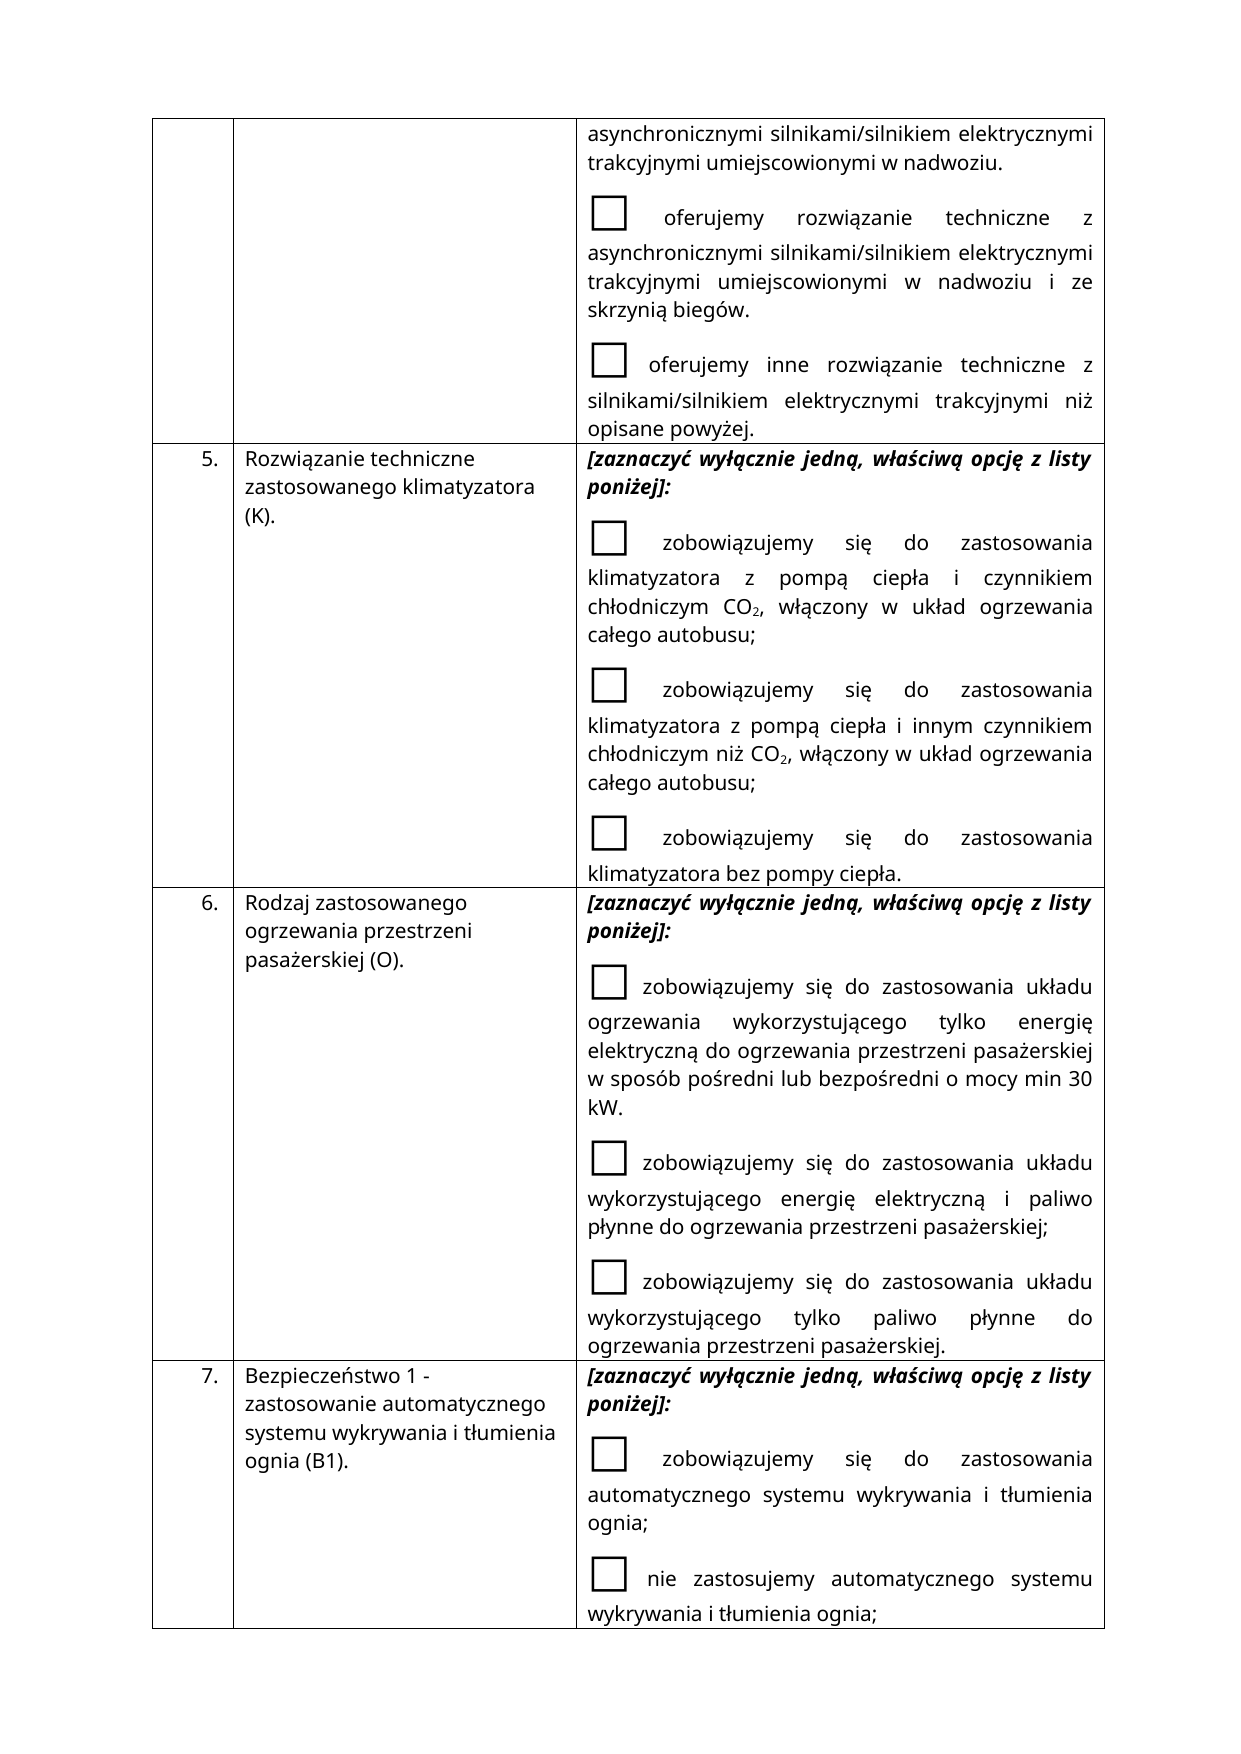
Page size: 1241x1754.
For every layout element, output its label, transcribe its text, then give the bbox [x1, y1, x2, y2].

table_cell [zaznaczyć wyłącznie jedną, właściwą opcję z listy poniżej]: □ zobowiązujemy się do zastosowania automatycznego systemu wykrywania i tłumienia ognia; □ nie zastosujemy automatycznego systemu wykrywania i tłumienia ognia; [577, 1361, 1104, 1628]
table_cell [153, 888, 233, 1360]
table_cell [153, 119, 233, 443]
table_cell [zaznaczyć wyłącznie jedną, właściwą opcję z listy poniżej]: □ zobowiązujemy się do zastosowania klimatyzatora z pompą ciepła i czynnikiem chłodniczym CO2, włączony w układ ogrzewania całego autobusu; □ zobowiązujemy się do zastosowania klimatyzatora z pompą ciepła i innym czynnikiem chłodniczym niż CO2, włączony w układ ogrzewania całego autobusu; □ zobowiązujemy się do zastosowania klimatyzatora bez pompy ciepła. [577, 444, 1104, 887]
table_cell Rozwiązanie techniczne zastosowanego klimatyzatora (K). [234, 444, 576, 887]
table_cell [577, 119, 1104, 443]
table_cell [234, 119, 576, 443]
table_cell [153, 1361, 233, 1628]
table_cell [153, 444, 233, 887]
table_cell [zaznaczyć wyłącznie jedną, właściwą opcję z listy poniżej]: □ zobowiązujemy się do zastosowania układu ogrzewania wykorzystującego tylko energię elektryczną do ogrzewania przestrzeni pasażerskiej w sposób pośredni lub bezpośredni o mocy min 30 kW. □ zobowiązujemy się do zastosowania układu wykorzystującego energię elektryczną i paliwo płynne do ogrzewania przestrzeni pasażerskiej; □ zobowiązujemy się do zastosowania układu wykorzystującego tylko paliwo płynne do ogrzewania przestrzeni pasażerskiej. [577, 888, 1104, 1360]
table_cell Bezpieczeństwo 1 - zastosowanie automatycznego systemu wykrywania i tłumienia ognia (B1). [234, 1361, 576, 1628]
table_cell Rodzaj zastosowanego ogrzewania przestrzeni pasażerskiej (O). [234, 888, 576, 1360]
